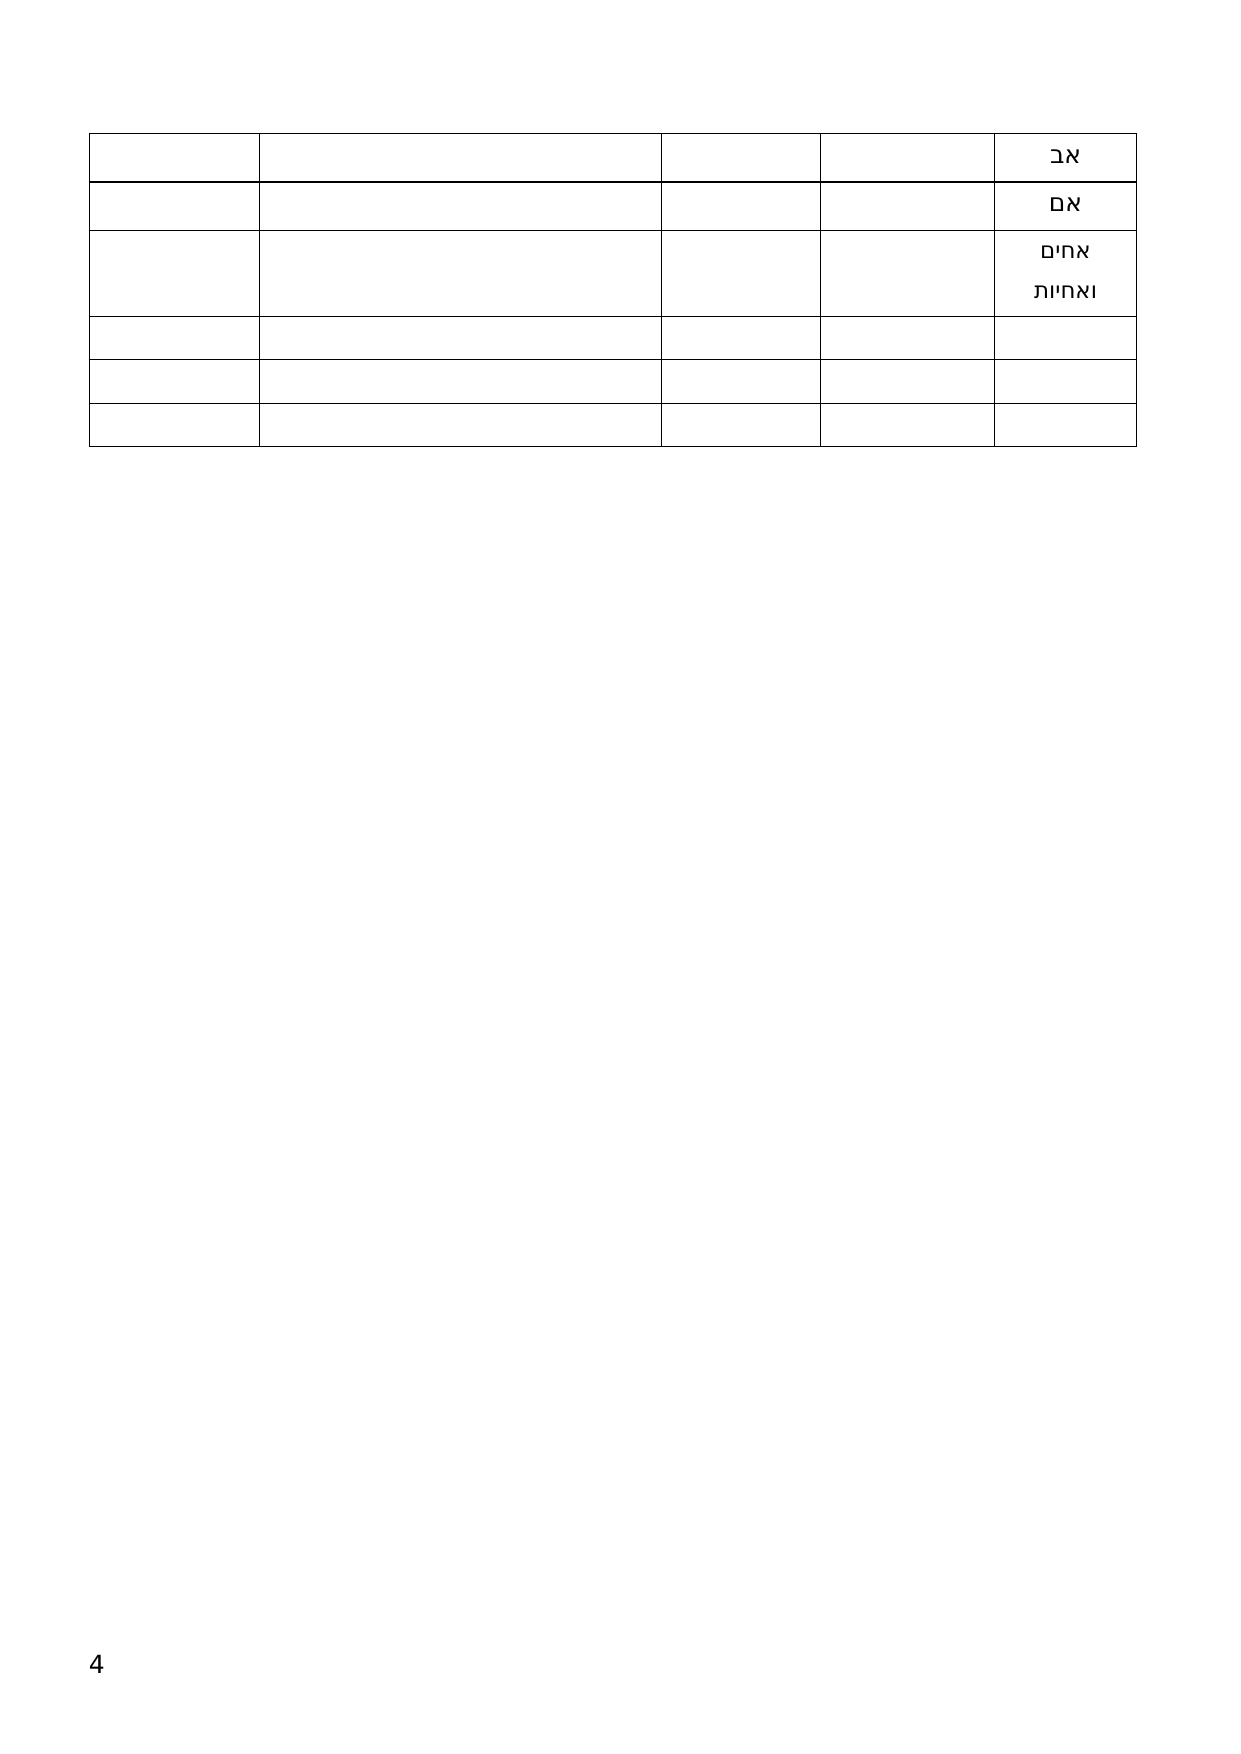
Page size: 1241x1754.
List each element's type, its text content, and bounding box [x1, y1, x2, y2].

table_cell [90, 317, 259, 359]
table_cell [90, 183, 259, 230]
table_cell [260, 134, 661, 181]
table_cell [260, 404, 661, 446]
table_cell [90, 231, 259, 316]
table_cell [995, 360, 1136, 402]
table_cell [662, 317, 820, 359]
table_cell [662, 404, 820, 446]
table_cell [260, 183, 661, 230]
table_cell [821, 134, 994, 181]
table_cell [821, 183, 994, 230]
table_cell [821, 317, 994, 359]
table_cell [90, 360, 259, 402]
table_cell [260, 360, 661, 402]
table_cell [662, 360, 820, 402]
table_cell [662, 231, 820, 316]
table_cell [821, 231, 994, 316]
table_cell [821, 360, 994, 402]
table_cell [995, 404, 1136, 446]
table_cell [662, 183, 820, 230]
table_cell [260, 231, 661, 316]
table_cell [995, 317, 1136, 359]
table_cell אחים ואחיות [995, 231, 1136, 316]
table_cell אב [995, 134, 1136, 181]
table_cell [662, 134, 820, 181]
table_cell [821, 404, 994, 446]
table_cell [90, 404, 259, 446]
table_cell [260, 317, 661, 359]
table_cell אם [995, 183, 1136, 230]
table_cell [90, 134, 259, 181]
